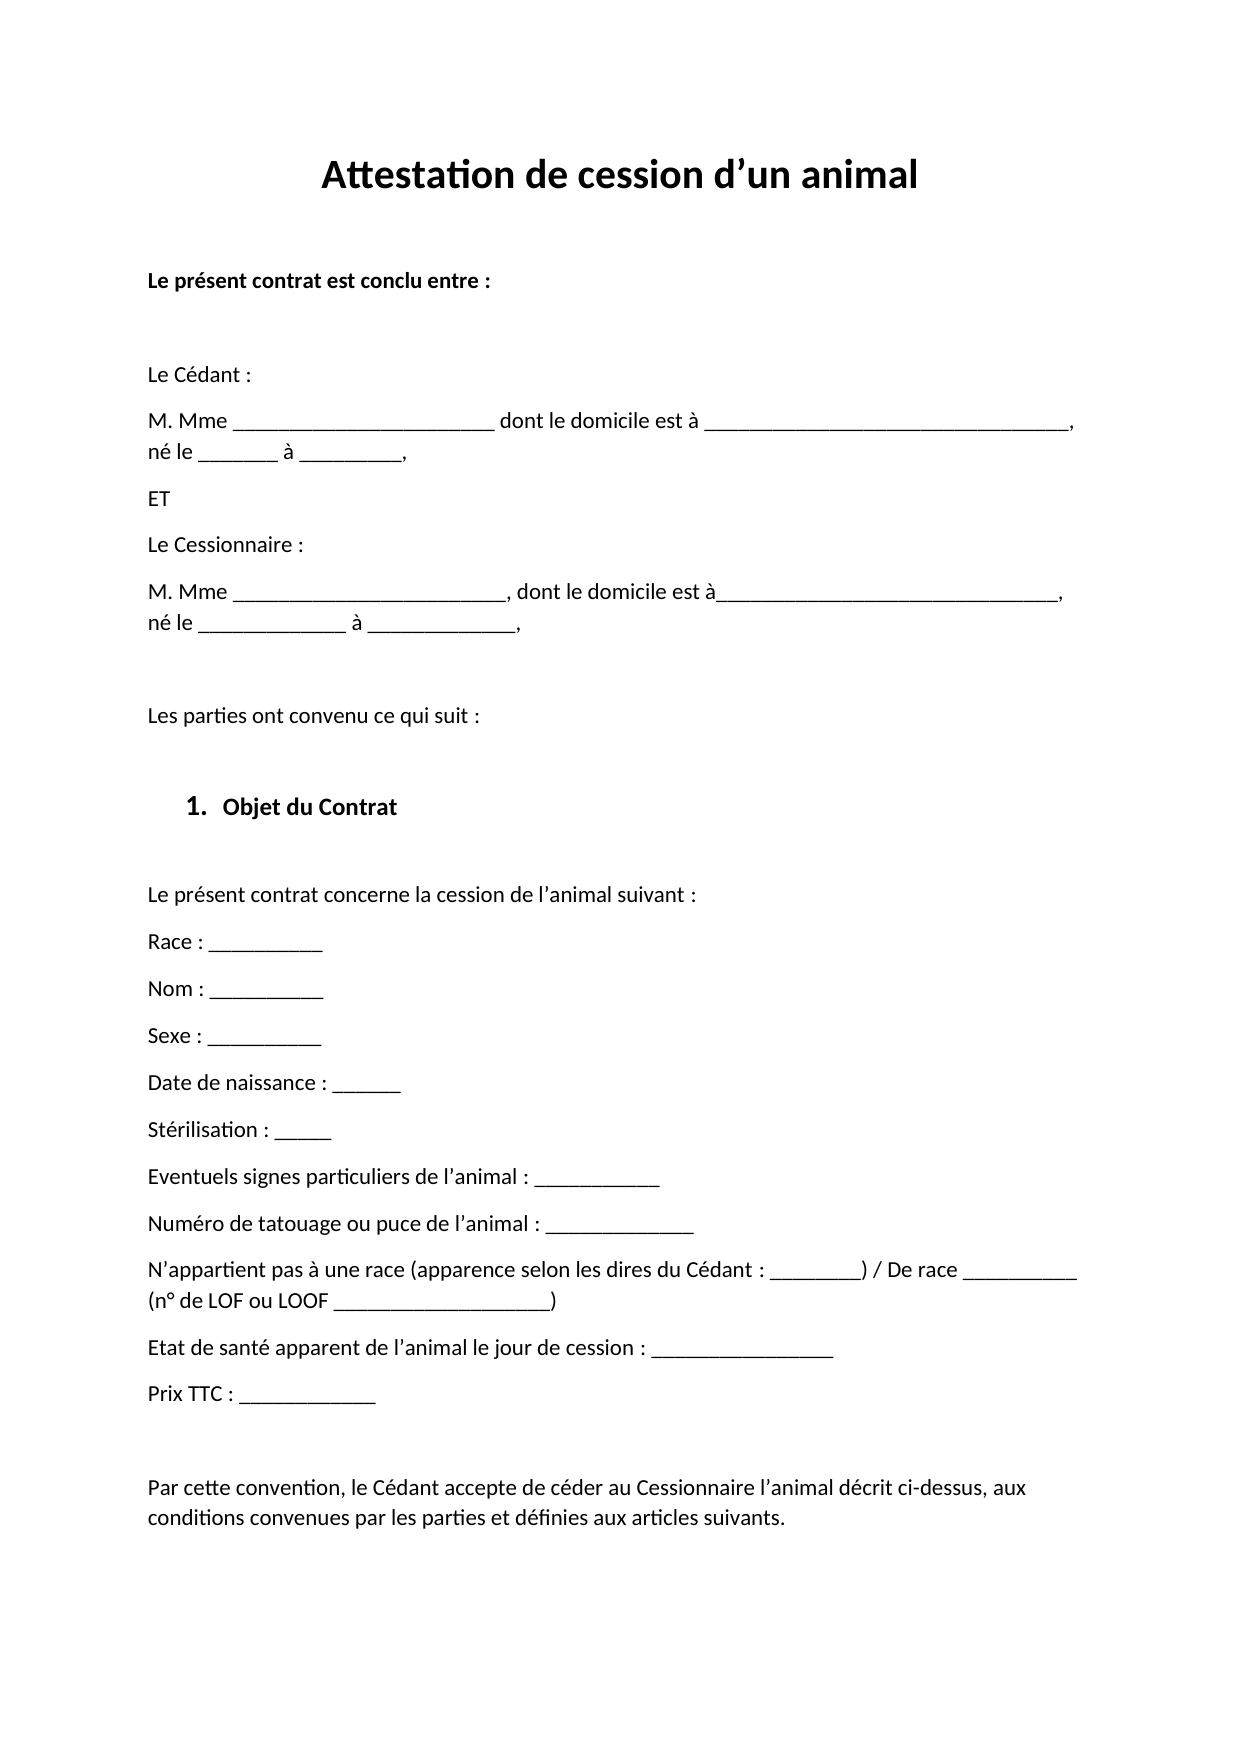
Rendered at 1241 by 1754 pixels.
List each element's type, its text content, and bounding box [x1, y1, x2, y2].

text Etat de santé apparent de l’animal le jour de cession : ________________ [148, 1333, 1093, 1361]
text Sexe : __________ [148, 1021, 1093, 1049]
text Le Cédant : [148, 360, 1093, 388]
text Attestation de cession d’un animal [148, 148, 1093, 198]
text Prix TTC : ____________ [148, 1379, 1093, 1407]
text N’appartient pas à une race (apparence selon les dires du Cédant : ________) / De race __________ (n° de LOF ou LOOF ___________________) [148, 1256, 1093, 1314]
text Par cette convention, le Cédant accepte de céder au Cessionnaire l’animal décrit ci-dessus, aux conditions convenues par les parties et définies aux articles suivants. [148, 1473, 1093, 1531]
text Numéro de tatouage ou puce de l’animal : _____________ [148, 1209, 1093, 1237]
text Date de naissance : ______ [148, 1068, 1093, 1096]
text Le présent contrat est conclu entre : [148, 266, 1093, 294]
text Race : __________ [148, 927, 1093, 955]
text Le présent contrat concerne la cession de l’animal suivant : [148, 881, 1093, 908]
text Nom : __________ [148, 974, 1093, 1002]
text ET [148, 484, 1093, 512]
text M. Mme _______________________ dont le domicile est à ________________________________, né le _______ à _________, [148, 407, 1093, 465]
text Le Cessionnaire : [148, 531, 1093, 559]
text M. Mme ________________________, dont le domicile est à______________________________, né le _____________ à _____________, [148, 577, 1093, 636]
text Les parties ont convenu ce qui suit : [148, 701, 1093, 729]
text Eventuels signes particuliers de l’animal : ___________ [148, 1162, 1093, 1190]
list Objet du Contrat [185, 787, 1093, 822]
text Stérilisation : _____ [148, 1115, 1093, 1143]
